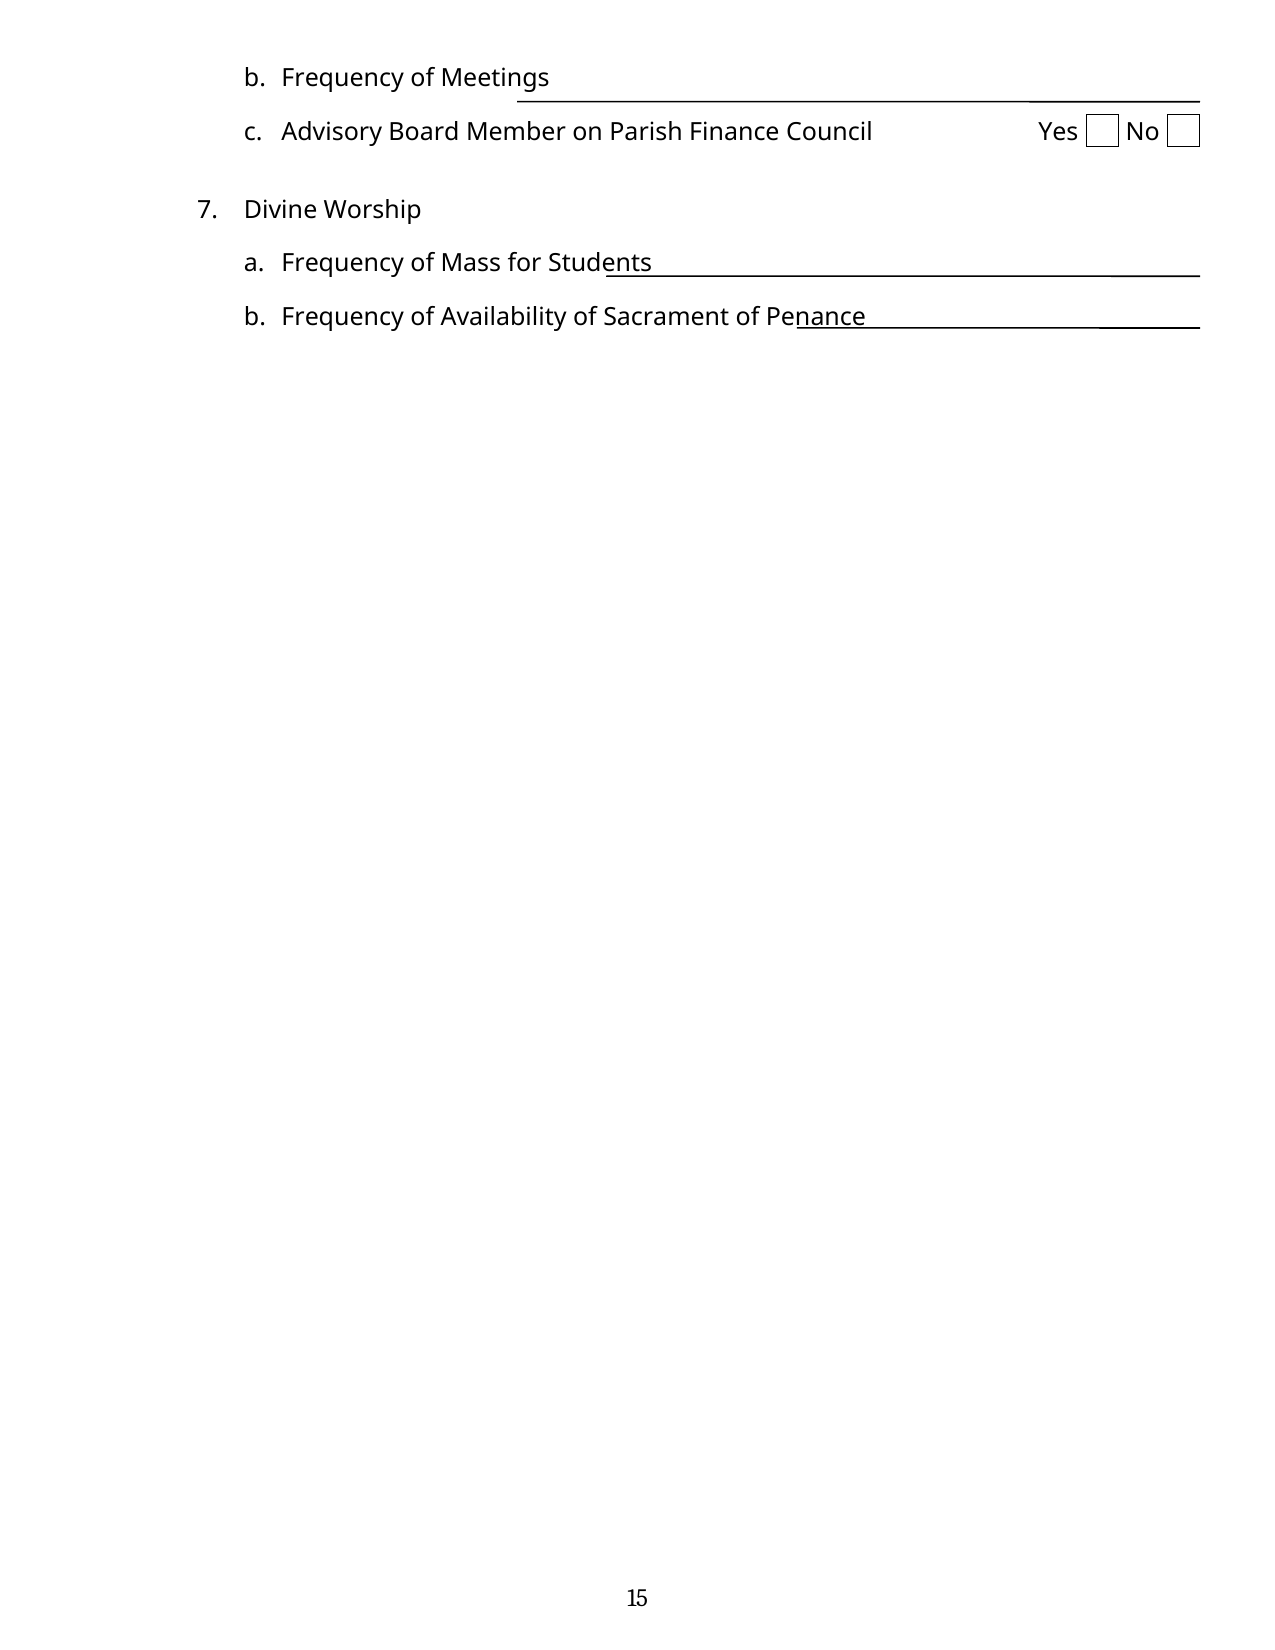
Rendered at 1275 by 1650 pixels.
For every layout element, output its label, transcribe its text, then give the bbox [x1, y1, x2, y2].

text 7. Divine Worship [197, 192, 1200, 226]
text b. Frequency of Availability of Sacrament of Penance [244, 298, 1200, 332]
text a. Frequency of Mass for Students [244, 245, 1200, 279]
text b. Frequency of Meetings [244, 60, 1200, 94]
text c. Advisory Board Member on Parish Finance Council Yes No [244, 113, 1200, 147]
